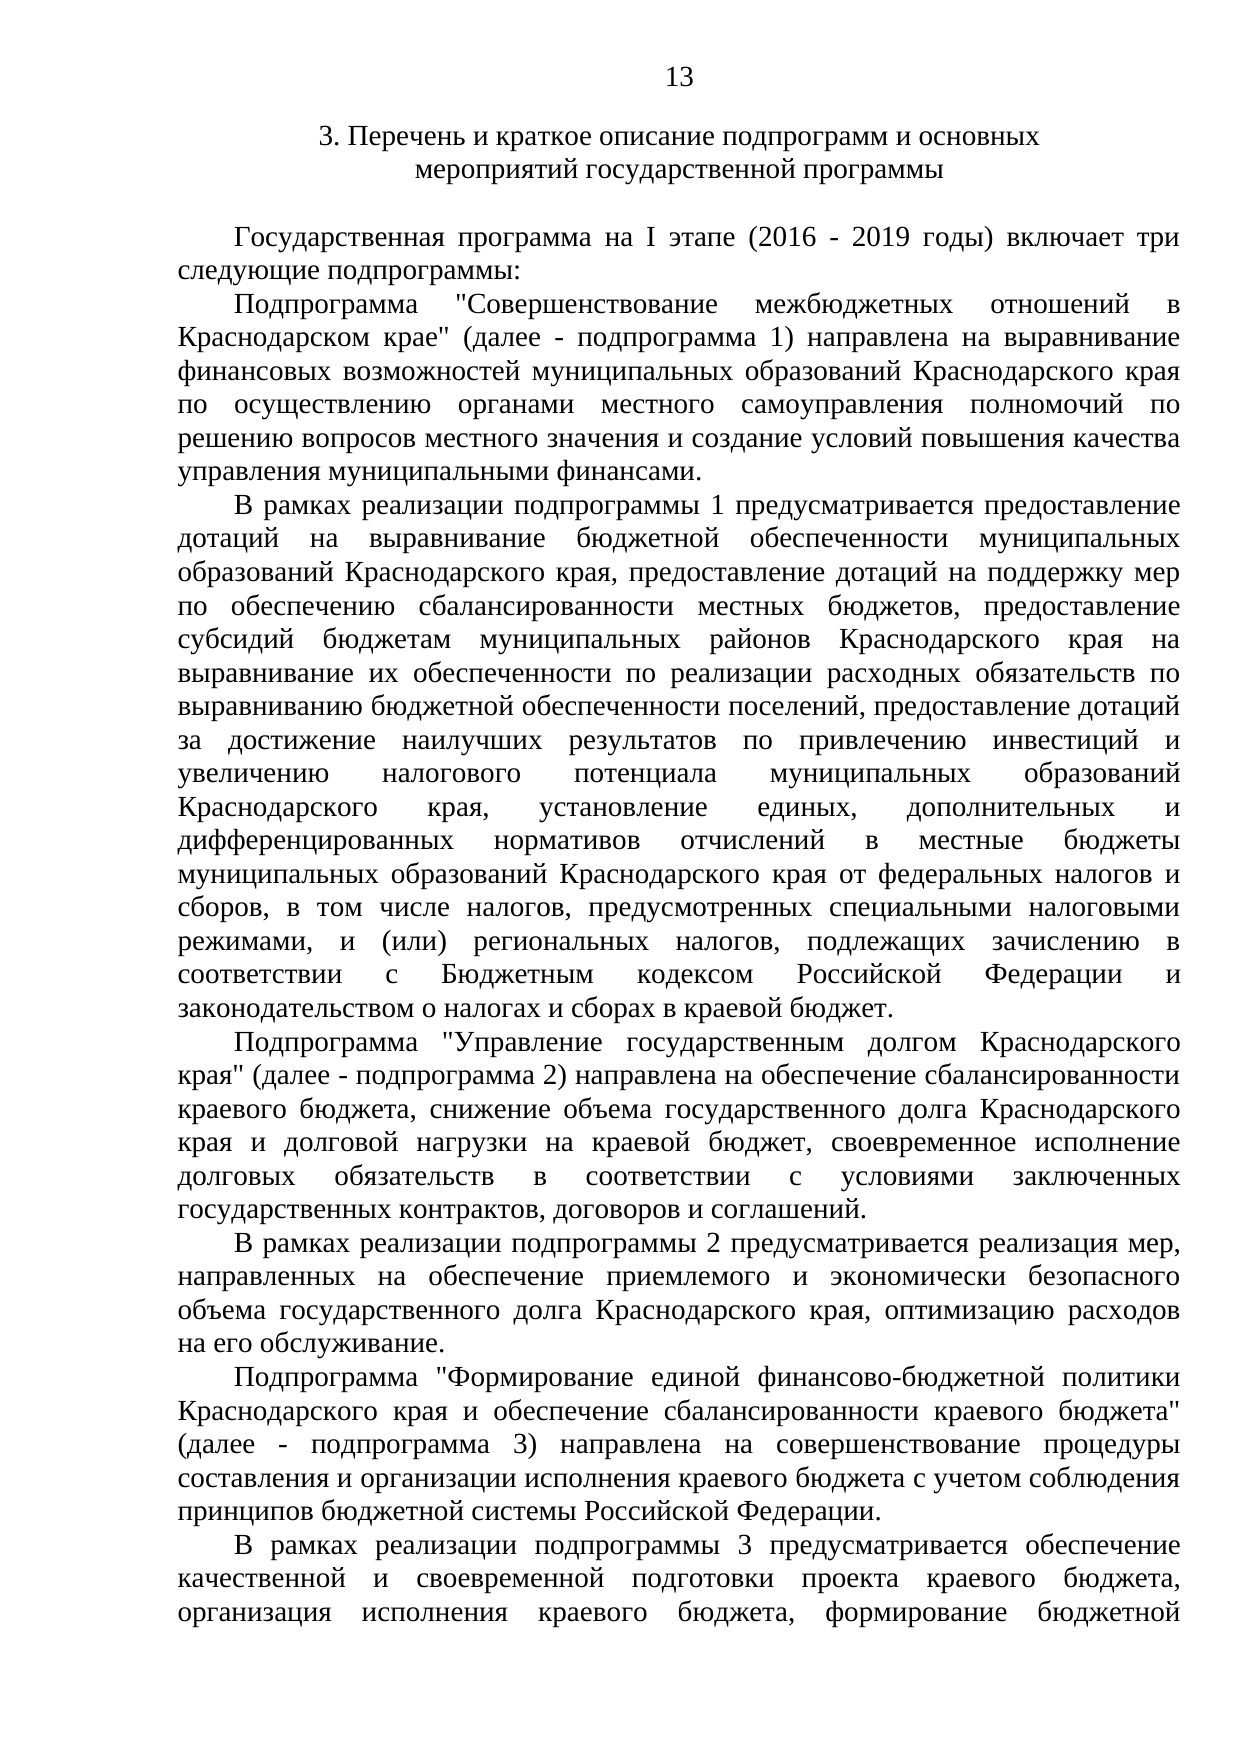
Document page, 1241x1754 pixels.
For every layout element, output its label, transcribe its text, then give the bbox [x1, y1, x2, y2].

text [177, 1527, 1181, 1627]
text В рамках реализации подпрограммы 2 предусматривается реализация мер, направленных на обеспечение приемлемого и экономически безопасного объема государственного долга Краснодарского края, оптимизацию расходов на его обслуживание. [177, 1225, 1181, 1359]
title 3. Перечень и краткое описание подпрограмм и основных [177, 118, 1181, 152]
title мероприятий государственной программы [177, 152, 1181, 185]
text Подпрограмма "Формирование единой финансово-бюджетной политики Краснодарского края и обеспечение сбалансированности краевого бюджета" (далее - подпрограмма 3) направлена на совершенствование процедуры составления и организации исполнения краевого бюджета с учетом соблюдения принципов бюджетной системы Российской Федерации. [177, 1359, 1181, 1527]
text Подпрограмма "Управление государственным долгом Краснодарского края" (далее - подпрограмма 2) направлена на обеспечение сбалансированности краевого бюджета, снижение объема государственного долга Краснодарского края и долговой нагрузки на краевой бюджет, своевременное исполнение долговых обязательств в соответствии с условиями заключенных государственных контрактов, договоров и соглашений. [177, 1024, 1181, 1225]
text Государственная программа на I этапе (2016 - 2019 годы) включает три следующие подпрограммы: [177, 219, 1181, 286]
text Подпрограмма "Совершенствование межбюджетных отношений в Краснодарском крае" (далее - подпрограмма 1) направлена на выравнивание финансовых возможностей муниципальных образований Краснодарского края по осуществлению органами местного самоуправления полномочий по решению вопросов местного значения и создание условий повышения качества управления муниципальными финансами. [177, 286, 1181, 487]
text В рамках реализации подпрограммы 1 предусматривается предоставление дотаций на выравнивание бюджетной обеспеченности муниципальных образований Краснодарского края, предоставление дотаций на поддержку мер по обеспечению сбалансированности местных бюджетов, предоставление субсидий бюджетам муниципальных районов Краснодарского края на выравнивание их обеспеченности по реализации расходных обязательств по выравниванию бюджетной обеспеченности поселений, предоставление дотаций за достижение наилучших результатов по привлечению инвестиций и увеличению налогового потенциала муниципальных образований Краснодарского края, установление единых, дополнительных и дифференцированных нормативов отчислений в местные бюджеты муниципальных образований Краснодарского края от федеральных налогов и сборов, в том числе налогов, предусмотренных специальными налоговыми режимами, и (или) региональных налогов, подлежащих зачислению в соответствии с Бюджетным кодексом Российской Федерации и законодательством о налогах и сборах в краевой бюджет. [177, 487, 1181, 1024]
